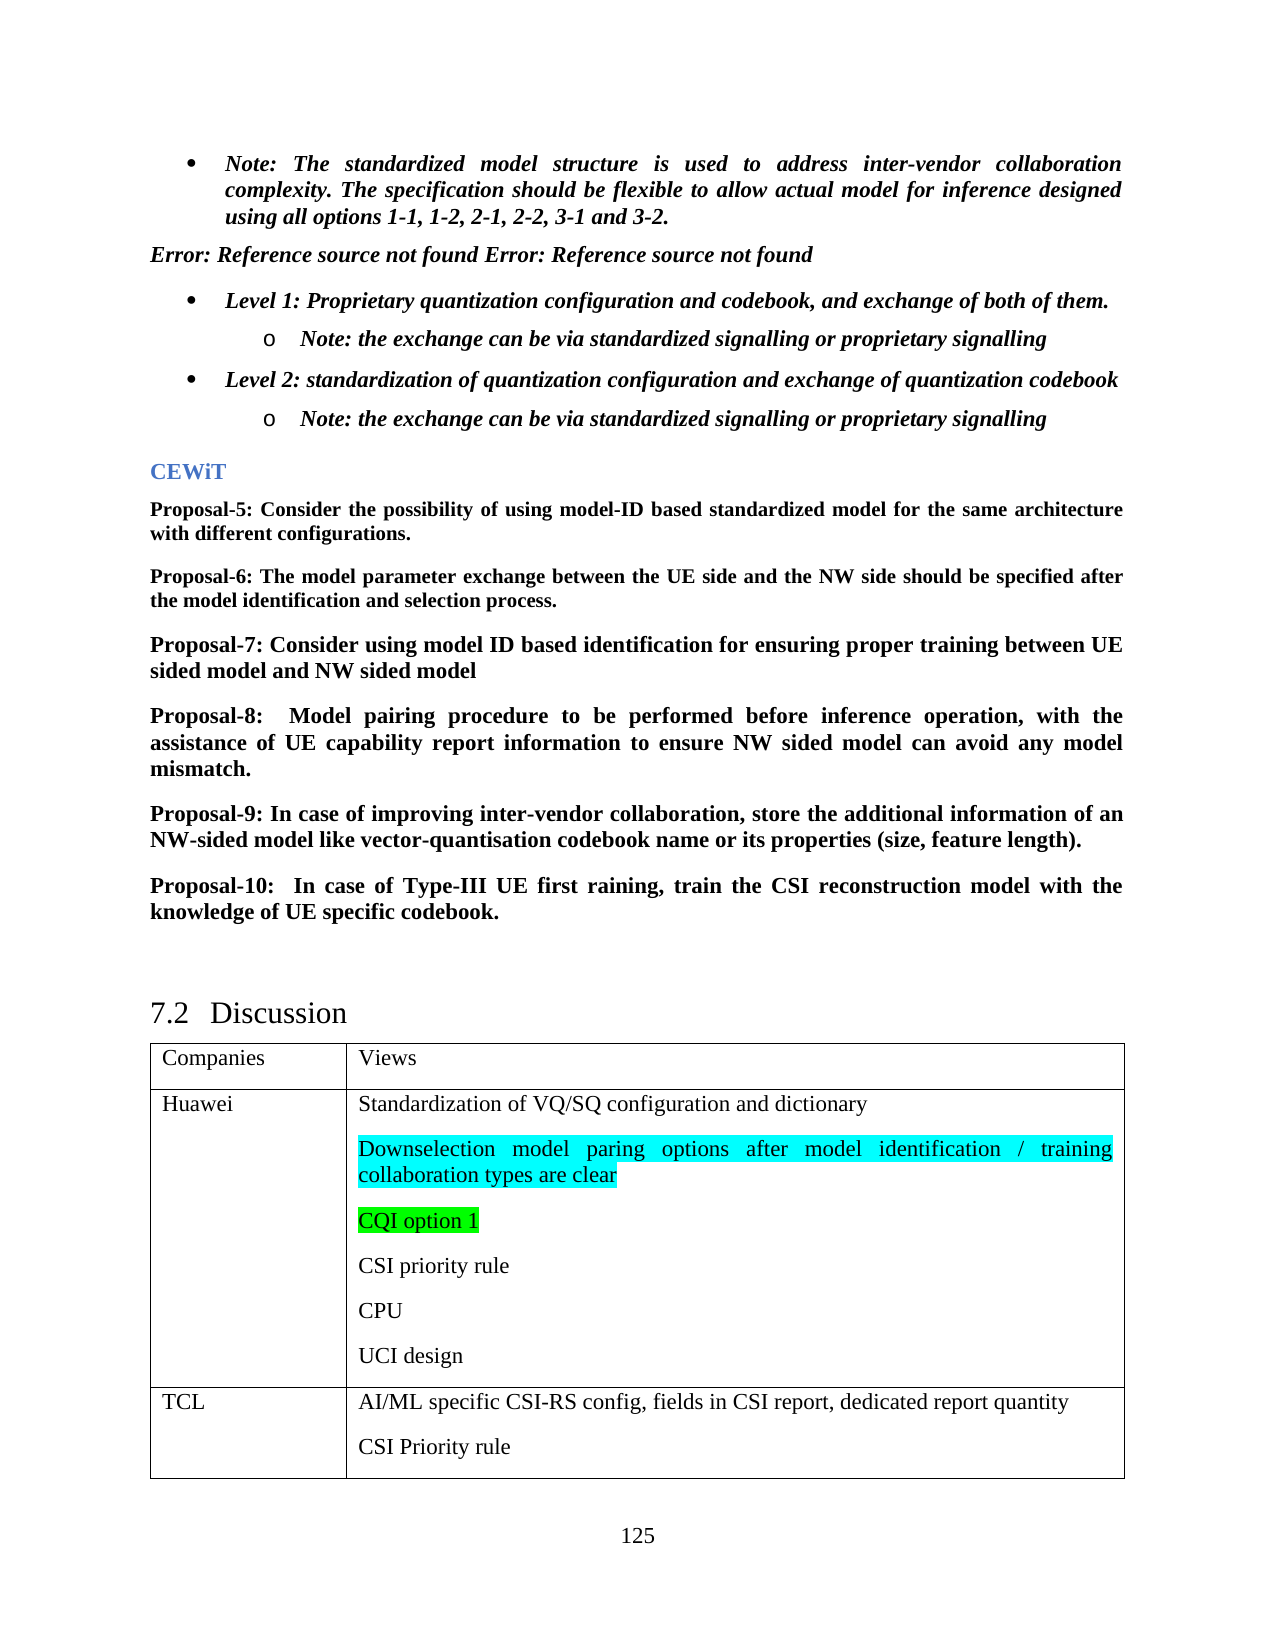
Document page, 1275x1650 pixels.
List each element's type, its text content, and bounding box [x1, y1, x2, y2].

list Note: The standardized model structure is used to address inter-vendor collaboration complexity. The specification should be flexible to allow actual model for inference designed using all options 1-1, 1-2, 2-1, 2-2, 3-1 and 3-2. [187, 150, 1125, 229]
list Level 2: standardization of quantization configuration and exchange of quantization codebook [187, 366, 1125, 393]
text Proposal-6: The model parameter exchange between the UE side and the NW side should be specified after the model identification and selection process. [150, 564, 1125, 612]
list Note: the exchange can be via standardized signalling or proprietary signalling [262, 326, 1125, 354]
text Proposal-7: Consider using model ID based identification for ensuring proper training between UE sided model and NW sided model [150, 631, 1125, 684]
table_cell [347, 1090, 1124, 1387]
text Proposal-5: Consider the possibility of using model-ID based standardized model for the same architecture with different configurations. [150, 497, 1125, 545]
text Proposal-10: In case of Type-III UE first raining, train the CSI reconstruction model with the knowledge of UE specific codebook. [150, 872, 1125, 924]
text Proposal-8: Model pairing procedure to be performed before inference operation, with the assistance of UE capability report information to ensure NW sided model can avoid any model mismatch. [150, 702, 1125, 781]
list Note: the exchange can be via standardized signalling or proprietary signalling [262, 405, 1125, 433]
subtitle Discussion [150, 994, 1125, 1030]
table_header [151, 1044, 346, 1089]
list Level 1: Proprietary quantization configuration and codebook, and exchange of both of them. [187, 287, 1125, 313]
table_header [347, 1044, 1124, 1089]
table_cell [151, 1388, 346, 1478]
text Proposal-9: In case of improving inter-vendor collaboration, store the additional information of an NW-sided model like vector-quantisation codebook name or its properties (size, feature length). [150, 800, 1125, 853]
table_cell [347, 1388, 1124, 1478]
text CEWiT [150, 458, 1125, 485]
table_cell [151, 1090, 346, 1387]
